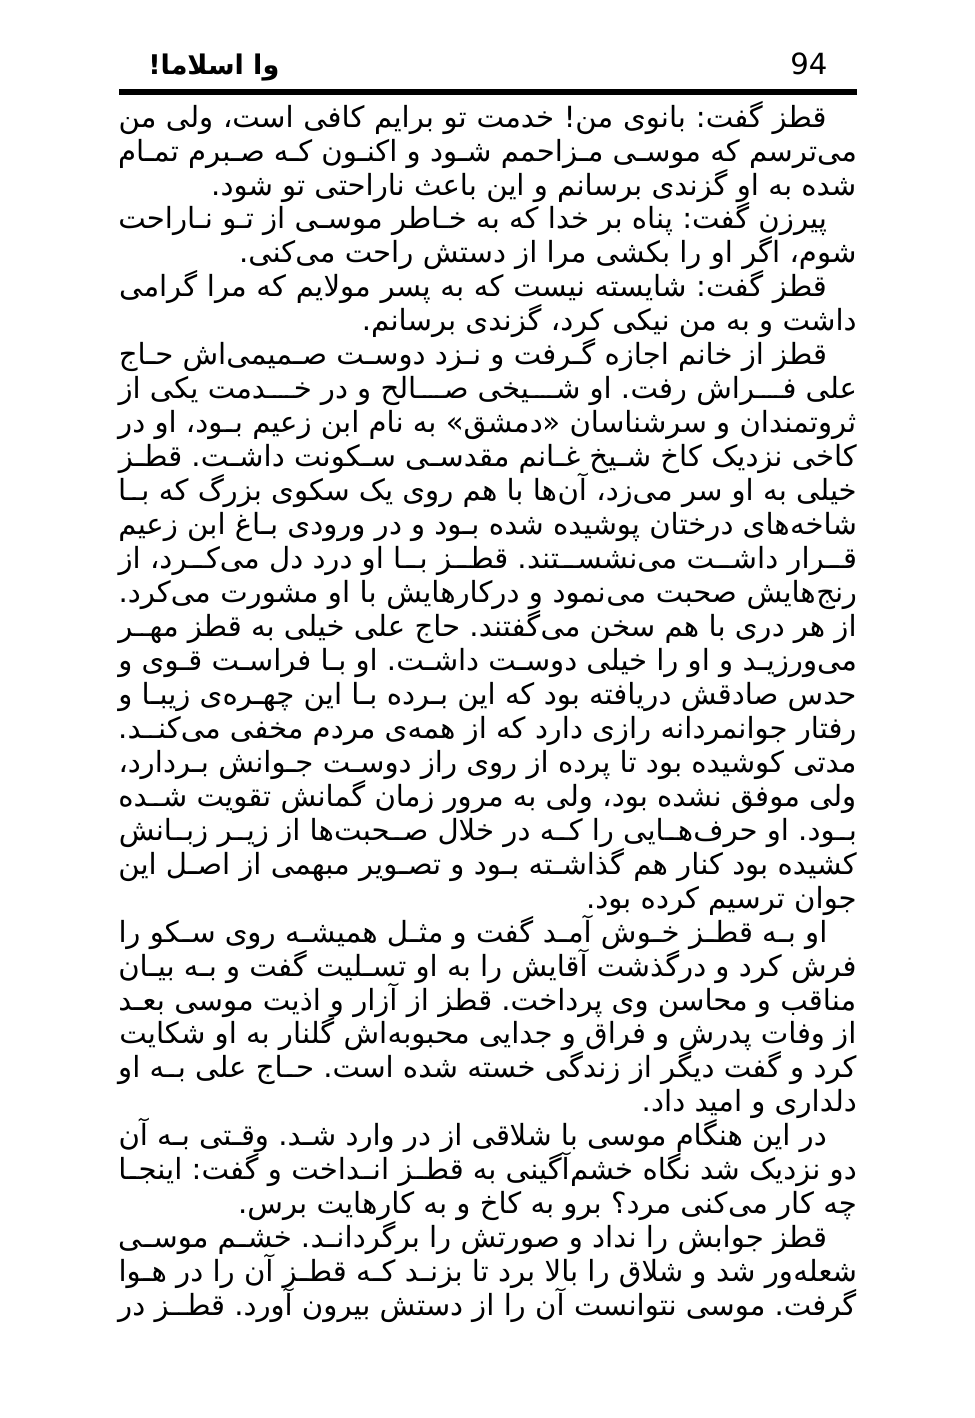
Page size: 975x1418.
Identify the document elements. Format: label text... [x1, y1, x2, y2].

text در این هنگام موسی با شلاقی از در وارد شد. وقتی به آن دو نزدیک شد نگاه خشم‌آگینی به قطز انداخت و گفت: اینجا چه کار می‌کنی مرد؟ برو به کاخ و به کارهایت برس. [118, 1119, 857, 1221]
text او به قطز خوش آمد گفت و مثل همیشه روی سکو را فرش کرد و درگذشت آقایش را به او تسلیت گفت و به بیان مناقب و محاسن وی پرداخت. قطز از آزار و اذیت موسی بعد از وفات پدرش و فراق و جدایی محبوبه‌اش گلنار به او شکایت کرد و گفت دیگر از زندگی خسته شده است. حاج علی به او دلداری و امید داد. [118, 915, 857, 1119]
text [118, 1221, 857, 1322]
text قطز از خانم اجازه گرفت و نزد دوست صمیمی‌اش حاج علی فراش رفت. او شیخی صالح و در خدمت یکی از ثروتمندان و سرشناسان «دمشق» به نام ابن زعیم بود، او در کاخی نزدیک کاخ شیخ غانم مقدسی سکونت داشت. قطز خیلی به او سر می‌زد، آن‌ها با هم روی یک سکوی بزرگ که با شاخه‌های درختان پوشیده شده بود و در ورودی باغ ابن زعیم قرار داشت می‌نشستند. قطز با او درد دل می‌کرد، از رنج‌هایش صحبت می‌نمود و درکارهایش با او مشورت می‌کرد. از هر دری با هم سخن می‌گفتند. حاج علی خیلی به قطز مهر می‌ورزید و او را خیلی دوست داشت. او با فراست قوی و حدس صادقش دریافته بود که این برده با این چهره‌ی زیبا و رفتار جوانمردانه رازی دارد که از همه‌ی مردم مخفی می‌کند. مدتی کوشیده بود تا پرده از روی راز دوست جوانش بردارد، ولی موفق نشده بود، ولی به مرور زمان گمانش تقویت شده بود. او حرف‌هایی را که در خلال صحبت‌ها از زیر زبانش کشیده بود کنار هم گذاشته بود و تصویر مبهمی از اصل این جوان ترسیم کرده بود. [118, 338, 857, 915]
text پیرزن گفت: پناه بر خدا که به خاطر موسی از تو ناراحت شوم، اگر او را بکشی مرا از دستش راحت می‌کنی. [118, 202, 857, 270]
text قطز گفت: شایسته نیست که به پسر مولایم که مرا گرامی داشت و به من نیکی کرد، گزندی برسانم. [118, 270, 857, 338]
text قطز گفت: بانوی من! خدمت تو برایم کافی است، ولی من می‌ترسم که موسی مزاحمم شود و اکنون که صبرم تمام شده به او گزندی برسانم و این باعث ناراحتی تو شود. [118, 100, 857, 202]
